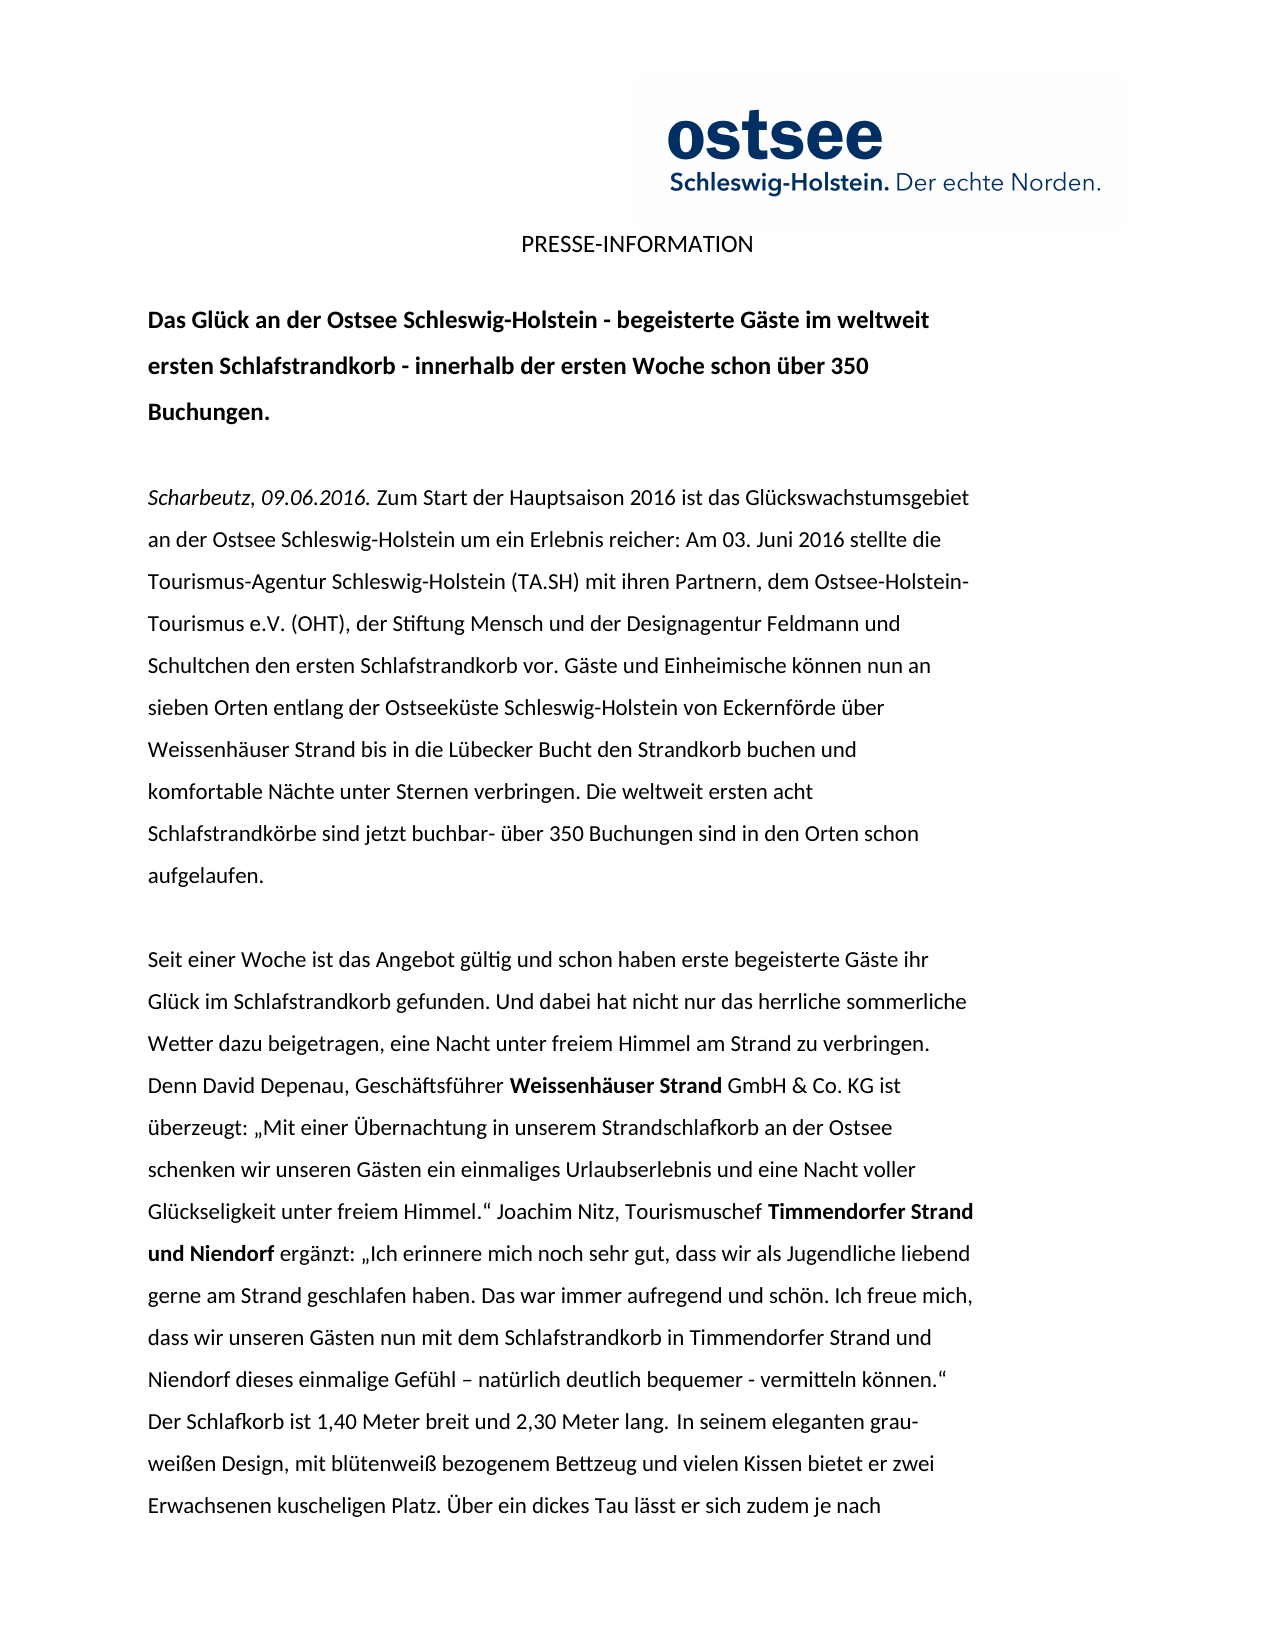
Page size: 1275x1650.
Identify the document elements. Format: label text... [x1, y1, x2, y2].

text Das Glück an der Ostsee Schleswig-Holstein - begeisterte Gäste im weltweit ersten Schlafstrandkorb - innerhalb der ersten Woche schon über 350 Buchungen. [148, 304, 974, 426]
text PRESSE-INFORMATION [148, 228, 1127, 259]
picture [633, 75, 1128, 229]
text Scharbeutz, 09.06.2016. Zum Start der Hauptsaison 2016 ist das Glückswachstumsgebiet an der Ostsee Schleswig-Holstein um ein Erlebnis reicher: Am 03. Juni 2016 stellte die Tourismus-Agentur Schleswig-Holstein (TA.SH) mit ihren Partnern, dem Ostsee-Holstein-Tourismus e.V. (OHT), der Stiftung Mensch und der Designagentur Feldmann und Schultchen den ersten Schlafstrandkorb vor. Gäste und Einheimische können nun an sieben Orten entlang der Ostseeküste Schleswig-Holstein von Eckernförde über Weissenhäuser Strand bis in die Lübecker Bucht den Strandkorb buchen und komfortable Nächte unter Sternen verbringen. Die weltweit ersten acht Schlafstrandkörbe sind jetzt buchbar- über 350 Buchungen sind in den Orten schon aufgelaufen. [148, 483, 974, 889]
text Seit einer Woche ist das Angebot gültig und schon haben erste begeisterte Gäste ihr Glück im Schlafstrandkorb gefunden. Und dabei hat nicht nur das herrliche sommerliche Wetter dazu beigetragen, eine Nacht unter freiem Himmel am Strand zu verbringen. Denn David Depenau, Geschäftsführer Weissenhäuser Strand GmbH & Co. KG ist überzeugt: „Mit einer Übernachtung in unserem Strandschlafkorb an der Ostsee schenken wir unseren Gästen ein einmaliges Urlaubserlebnis und eine Nacht voller Glückseligkeit unter freiem Himmel.“ Joachim Nitz, Tourismuschef Timmendorfer Strand und Niendorf ergänzt: „Ich erinnere mich noch sehr gut, dass wir als Jugendliche liebend gerne am Strand geschlafen haben. Das war immer aufregend und schön. Ich freue mich, dass wir unseren Gästen nun mit dem Schlafstrandkorb in Timmendorfer Strand und Niendorf dieses einmalige Gefühl – natürlich deutlich bequemer - vermitteln können.“ [148, 945, 974, 1393]
